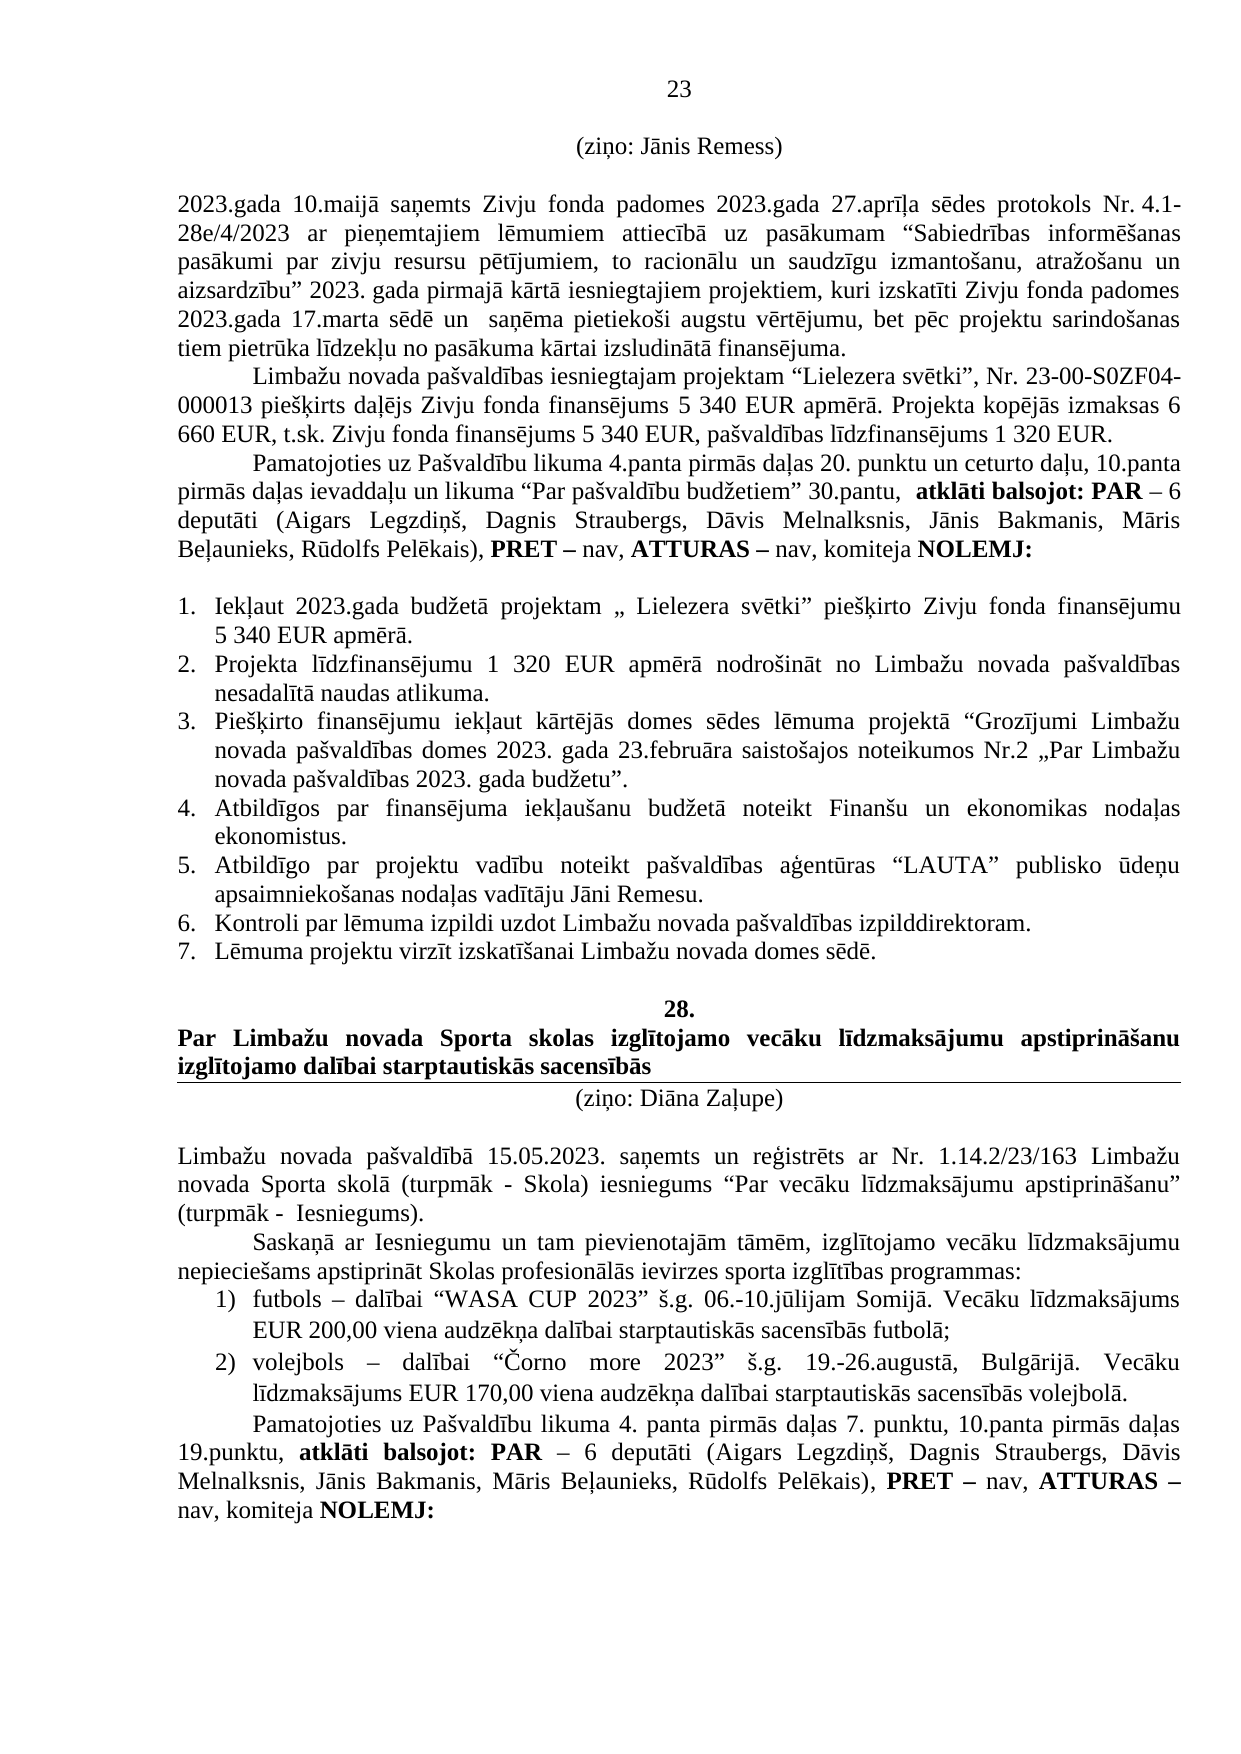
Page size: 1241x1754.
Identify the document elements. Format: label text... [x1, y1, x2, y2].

list Lēmuma projektu virzīt izskatīšanai Limbažu novada domes sēdē. [177, 936, 1181, 965]
text 2023.gada 10.maijā saņemts Zivju fonda padomes 2023.gada 27.aprīļa sēdes protokols Nr. 4.1-28e/4/2023 ar pieņemtajiem lēmumiem attiecībā uz pasākumam “Sabiedrības informēšanas pasākumi par zivju resursu pētījumiem, to racionālu un saudzīgu izmantošanu, atražošanu un aizsardzību” 2023. gada pirmajā kārtā iesniegtajiem projektiem, kuri izskatīti Zivju fonda padomes 2023.gada 17.marta sēdē un saņēma pietiekoši augstu vērtējumu, bet pēc projektu sarindošanas tiem pietrūka līdzekļu no pasākuma kārtai izsludinātā finansējuma. [177, 189, 1181, 361]
text Pamatojoties uz Pašvaldību likuma 4. panta pirmās daļas 7. punktu, 10.panta pirmās daļas 19.punktu, atklāti balsojot: PAR – 6 deputāti (Aigars Legzdiņš, Dagnis Straubergs, Dāvis Melnalksnis, Jānis Bakmanis, Māris Beļaunieks, Rūdolfs Pelēkais), PRET – nav, ATTURAS – nav, komiteja NOLEMJ: [177, 1409, 1181, 1524]
list Projekta līdzfinansējumu 1 320 EUR apmērā nodrošināt no Limbažu novada pašvaldības nesadalītā naudas atlikuma. [177, 649, 1181, 706]
text Par Limbažu novada Sporta skolas izglītojamo vecāku līdzmaksājumu apstiprināšanu izglītojamo dalībai starptautiskās sacensībās [177, 1023, 1181, 1082]
list volejbols – dalībai “Čorno more 2023” š.g. 19.-26.augustā, Bulgārijā. Vecāku līdzmaksājums EUR 170,00 viena audzēkņa dalībai starptautiskās sacensībās volejbolā. [215, 1347, 1181, 1406]
list Piešķirto finansējumu iekļaut kārtējās domes sēdes lēmuma projektā “Grozījumi Limbažu novada pašvaldības domes 2023. gada 23.februāra saistošajos noteikumos Nr.2 „Par Limbažu novada pašvaldības 2023. gada budžetu”. [177, 706, 1181, 793]
list futbols – dalībai “WASA CUP 2023” š.g. 06.-10.jūlijam Somijā. Vecāku līdzmaksājums EUR 200,00 viena audzēkņa dalībai starptautiskās sacensībās futbolā; [215, 1284, 1181, 1344]
list Atbildīgos par finansējuma iekļaušanu budžetā noteikt Finanšu un ekonomikas nodaļas ekonomistus. [177, 793, 1181, 850]
text Limbažu novada pašvaldībā 15.05.2023. saņemts un reģistrēts ar Nr. 1.14.2/23/163 Limbažu novada Sporta skolā (turpmāk - Skola) iesniegums “Par vecāku līdzmaksājumu apstiprināšanu” (turpmāk - Iesniegums). [177, 1141, 1181, 1227]
text 28. [177, 994, 1181, 1023]
text (ziņo: Jānis Remess) [177, 131, 1181, 160]
list Atbildīgo par projektu vadību noteikt pašvaldības aģentūras “LAUTA” publisko ūdeņu apsaimniekošanas nodaļas vadītāju Jāni Remesu. [177, 850, 1181, 908]
text (ziņo: Diāna Zaļupe) [177, 1083, 1181, 1112]
text Pamatojoties uz Pašvaldību likuma 4.panta pirmās daļas 20. punktu un ceturto daļu, 10.panta pirmās daļas ievaddaļu un likuma “Par pašvaldību budžetiem” 30.pantu, atklāti balsojot: PAR – 6 deputāti (Aigars Legzdiņš, Dagnis Straubergs, Dāvis Melnalksnis, Jānis Bakmanis, Māris Beļaunieks, Rūdolfs Pelēkais), PRET – nav, ATTURAS – nav, komiteja NOLEMJ: [177, 448, 1181, 563]
text Limbažu novada pašvaldības iesniegtajam projektam “Lielezera svētki”, Nr. 23-00-S0ZF04-000013 piešķirts daļējs Zivju fonda finansējums 5 340 EUR apmērā. Projekta kopējās izmaksas 6 660 EUR, t.sk. Zivju fonda finansējums 5 340 EUR, pašvaldības līdzfinansējums 1 320 EUR. [177, 361, 1181, 448]
list Iekļaut 2023.gada budžetā projektam „ Lielezera svētki” piešķirto Zivju fonda finansējumu 5 340 EUR apmērā. [177, 591, 1181, 649]
text Saskaņā ar Iesniegumu un tam pievienotajām tāmēm, izglītojamo vecāku līdzmaksājumu nepieciešams apstiprināt Skolas profesionālās ievirzes sporta izglītības programmas: [177, 1227, 1181, 1284]
list Kontroli par lēmuma izpildi uzdot Limbažu novada pašvaldības izpilddirektoram. [177, 908, 1181, 936]
